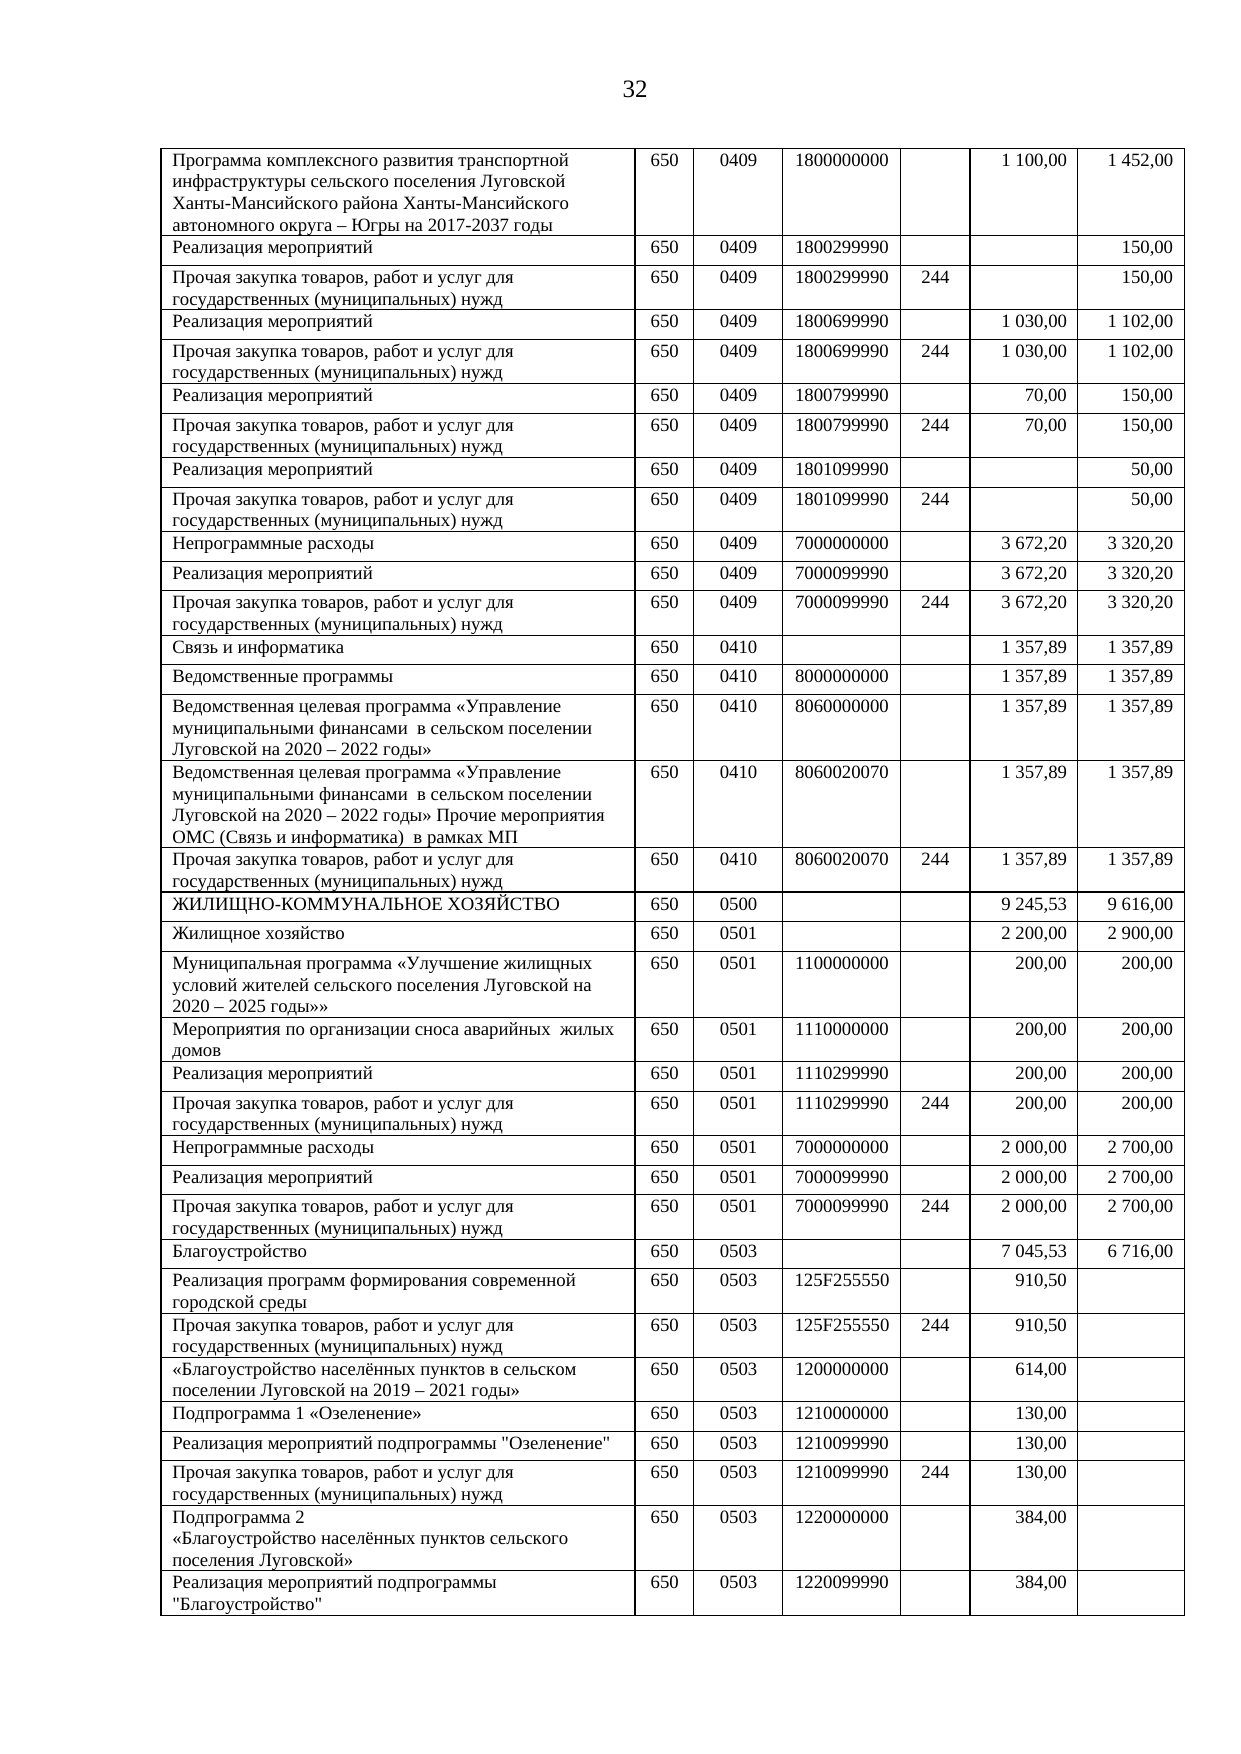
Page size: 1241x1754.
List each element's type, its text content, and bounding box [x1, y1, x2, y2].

table_cell [901, 236, 969, 265]
table_cell 0409 [694, 236, 782, 265]
table_cell Прочая закупка товаров, работ и услуг для государственных (муниципальных) нужд [162, 591, 634, 634]
table_cell 1801099990 [783, 458, 900, 487]
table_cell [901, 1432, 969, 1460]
table_cell 1 357,89 [971, 695, 1077, 760]
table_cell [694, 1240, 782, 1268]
table_cell 150,00 [1078, 384, 1184, 413]
table_cell 1110299990 [783, 1092, 900, 1135]
table_cell 0501 [694, 922, 782, 951]
table_cell Реализация мероприятий [162, 236, 634, 265]
table_cell Жилищное хозяйство [162, 922, 634, 951]
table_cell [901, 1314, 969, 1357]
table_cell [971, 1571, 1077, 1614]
table_cell 9 245,53 [971, 893, 1077, 921]
table_cell 650 [636, 761, 693, 847]
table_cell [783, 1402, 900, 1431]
table_cell Прочая закупка товаров, работ и услуг для государственных (муниципальных) нужд [162, 266, 634, 309]
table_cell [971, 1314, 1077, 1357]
table_cell 650 [636, 636, 693, 664]
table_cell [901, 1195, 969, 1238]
table_cell 3 320,20 [1078, 562, 1184, 590]
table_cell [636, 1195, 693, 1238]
table_cell 2 200,00 [971, 922, 1077, 951]
table_cell [783, 636, 900, 664]
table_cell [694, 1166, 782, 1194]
table_cell [901, 636, 969, 664]
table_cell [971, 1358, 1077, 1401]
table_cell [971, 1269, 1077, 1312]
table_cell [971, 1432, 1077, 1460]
table_cell 650 [636, 1092, 693, 1135]
table_cell 244 [901, 414, 969, 457]
table_cell 200,00 [1078, 1062, 1184, 1091]
table_cell 70,00 [971, 384, 1077, 413]
table_cell 50,00 [1078, 458, 1184, 487]
table_cell 0501 [694, 1136, 782, 1164]
table_cell 8000000000 [783, 665, 900, 694]
table_cell [901, 665, 969, 694]
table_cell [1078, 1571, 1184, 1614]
table_cell [901, 458, 969, 487]
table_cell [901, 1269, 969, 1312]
table_cell 1 357,89 [1078, 848, 1184, 891]
table_cell 200,00 [1078, 952, 1184, 1017]
table_cell 1800699990 [783, 340, 900, 383]
table_cell 0409 [694, 384, 782, 413]
table_cell [901, 532, 969, 561]
table_cell 150,00 [1078, 414, 1184, 457]
table_cell 244 [901, 488, 969, 531]
table_cell [901, 562, 969, 590]
table_cell 7000099990 [783, 562, 900, 590]
table_cell 1 357,89 [1078, 695, 1184, 760]
table_cell 8060020070 [783, 761, 900, 847]
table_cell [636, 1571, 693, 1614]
table_cell 1 357,89 [971, 636, 1077, 664]
table_cell 3 320,20 [1078, 591, 1184, 634]
table_cell 0409 [694, 562, 782, 590]
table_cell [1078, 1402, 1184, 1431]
table_cell 0500 [694, 893, 782, 921]
table_cell [901, 695, 969, 760]
table_cell 0409 [694, 488, 782, 531]
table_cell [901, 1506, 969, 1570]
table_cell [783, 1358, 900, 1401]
table_cell 0410 [694, 636, 782, 664]
table_cell 3 320,20 [1078, 532, 1184, 561]
table_cell 650 [636, 893, 693, 921]
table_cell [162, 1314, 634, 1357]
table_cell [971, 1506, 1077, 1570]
table_cell [971, 488, 1077, 531]
table_cell 0410 [694, 665, 782, 694]
table_cell Прочая закупка товаров, работ и услуг для государственных (муниципальных) нужд [162, 340, 634, 383]
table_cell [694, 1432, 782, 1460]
table_cell [971, 236, 1077, 265]
table_cell Прочая закупка товаров, работ и услуг для государственных (муниципальных) нужд [162, 848, 634, 891]
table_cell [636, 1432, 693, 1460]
table_cell 3 672,20 [971, 562, 1077, 590]
table_cell Реализация мероприятий [162, 384, 634, 413]
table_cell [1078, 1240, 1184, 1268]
table_cell 3 672,20 [971, 591, 1077, 634]
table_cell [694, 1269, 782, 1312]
table_cell 200,00 [971, 1062, 1077, 1091]
table_cell 1800000000 [783, 149, 900, 235]
table_cell 2 900,00 [1078, 922, 1184, 951]
table_cell Реализация мероприятий [162, 310, 634, 339]
table_cell [901, 1136, 969, 1164]
table_cell 8060020070 [783, 848, 900, 891]
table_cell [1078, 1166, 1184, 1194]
table_cell 200,00 [1078, 1092, 1184, 1135]
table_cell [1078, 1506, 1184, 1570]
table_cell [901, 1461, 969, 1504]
table_cell 1100000000 [783, 952, 900, 1017]
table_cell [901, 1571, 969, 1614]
table_cell 1 030,00 [971, 310, 1077, 339]
table_cell 0409 [694, 149, 782, 235]
table_cell 650 [636, 236, 693, 265]
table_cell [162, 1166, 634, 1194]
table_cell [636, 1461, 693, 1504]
table_cell Прочая закупка товаров, работ и услуг для государственных (муниципальных) нужд [162, 1092, 634, 1135]
table_cell 0501 [694, 1092, 782, 1135]
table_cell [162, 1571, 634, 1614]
table_cell Муниципальная программа «Улучшение жилищных условий жителей сельского поселения Луговской на 2020 – 2025 годы»» [162, 952, 634, 1017]
table_cell 650 [636, 149, 693, 235]
table_cell 0409 [694, 414, 782, 457]
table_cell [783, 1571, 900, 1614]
table_cell Непрограммные расходы [162, 532, 634, 561]
table_cell 650 [636, 1018, 693, 1061]
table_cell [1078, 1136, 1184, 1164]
table_cell 0409 [694, 340, 782, 383]
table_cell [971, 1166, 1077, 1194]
table_cell Реализация мероприятий [162, 458, 634, 487]
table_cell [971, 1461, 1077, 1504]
table_cell 200,00 [1078, 1018, 1184, 1061]
table_cell 200,00 [971, 1092, 1077, 1135]
table_cell 0409 [694, 458, 782, 487]
table_cell 7000000000 [783, 1136, 900, 1164]
table_cell 650 [636, 310, 693, 339]
table_cell Реализация мероприятий [162, 1062, 634, 1091]
table_cell 3 672,20 [971, 532, 1077, 561]
table_cell 1 357,89 [1078, 636, 1184, 664]
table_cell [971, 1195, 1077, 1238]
table_cell [901, 952, 969, 1017]
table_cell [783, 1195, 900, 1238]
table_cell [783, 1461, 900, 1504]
table_cell 650 [636, 695, 693, 760]
table_cell [783, 922, 900, 951]
table_cell 650 [636, 340, 693, 383]
table_cell 1800299990 [783, 236, 900, 265]
table_cell 1 357,89 [971, 761, 1077, 847]
table_cell 650 [636, 848, 693, 891]
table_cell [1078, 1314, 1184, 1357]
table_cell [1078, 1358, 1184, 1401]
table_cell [162, 149, 634, 235]
table_cell [971, 266, 1077, 309]
table_cell 150,00 [1078, 266, 1184, 309]
table_cell Непрограммные расходы [162, 1136, 634, 1164]
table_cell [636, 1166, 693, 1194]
table_cell 1 102,00 [1078, 340, 1184, 383]
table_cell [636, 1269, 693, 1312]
table_cell 0409 [694, 310, 782, 339]
table_cell 650 [636, 488, 693, 531]
table_cell 650 [636, 266, 693, 309]
table_cell 1801099990 [783, 488, 900, 531]
table_cell 244 [901, 848, 969, 891]
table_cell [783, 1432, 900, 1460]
table_cell [901, 922, 969, 951]
table_cell 0410 [694, 695, 782, 760]
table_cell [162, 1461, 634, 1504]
table_cell 9 616,00 [1078, 893, 1184, 921]
table_cell [901, 384, 969, 413]
table_cell 7000000000 [783, 532, 900, 561]
table_cell Ведомственная целевая программа «Управление муниципальными финансами в сельском поселении Луговской на 2020 – 2022 годы» Прочие мероприятия ОМС (Связь и информатика) в рамках МП [162, 761, 634, 847]
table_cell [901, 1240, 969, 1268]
table_cell 200,00 [971, 952, 1077, 1017]
table_cell 650 [636, 458, 693, 487]
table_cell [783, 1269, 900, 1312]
table_cell 2 000,00 [971, 1136, 1077, 1164]
table_cell 1 357,89 [971, 848, 1077, 891]
table_cell Мероприятия по организации сноса аварийных жилых домов [162, 1018, 634, 1061]
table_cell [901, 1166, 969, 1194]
table_cell 0409 [694, 266, 782, 309]
table_cell 244 [901, 266, 969, 309]
table_cell 7000099990 [783, 591, 900, 634]
table_cell Ведомственная целевая программа «Управление муниципальными финансами в сельском поселении Луговской на 2020 – 2022 годы» [162, 695, 634, 760]
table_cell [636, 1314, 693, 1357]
table_cell 1800799990 [783, 414, 900, 457]
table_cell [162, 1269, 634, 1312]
table_cell Связь и информатика [162, 636, 634, 664]
table_cell 650 [636, 414, 693, 457]
table_cell [901, 1062, 969, 1091]
table_cell [971, 458, 1077, 487]
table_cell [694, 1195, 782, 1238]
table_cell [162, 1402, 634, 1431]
table_cell 1800799990 [783, 384, 900, 413]
table_cell Реализация мероприятий [162, 562, 634, 590]
table_cell 1 030,00 [971, 340, 1077, 383]
table_cell 200,00 [971, 1018, 1077, 1061]
table_cell 50,00 [1078, 488, 1184, 531]
table_cell 650 [636, 532, 693, 561]
table_cell 0410 [694, 761, 782, 847]
table_cell 1110000000 [783, 1018, 900, 1061]
table_cell 650 [636, 952, 693, 1017]
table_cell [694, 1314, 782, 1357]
table_cell 650 [636, 665, 693, 694]
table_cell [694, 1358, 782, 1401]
table_cell 650 [636, 922, 693, 951]
table_cell [901, 149, 969, 235]
table_cell ЖИЛИЩНО-КОММУНАЛЬНОЕ ХОЗЯЙСТВО [162, 893, 634, 921]
table_cell 244 [901, 591, 969, 634]
table_cell 1 357,89 [1078, 665, 1184, 694]
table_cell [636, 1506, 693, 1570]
table_cell 244 [901, 1092, 969, 1135]
table_cell 0501 [694, 1062, 782, 1091]
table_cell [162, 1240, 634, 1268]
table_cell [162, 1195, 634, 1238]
table_cell [901, 893, 969, 921]
table_cell 650 [636, 1136, 693, 1164]
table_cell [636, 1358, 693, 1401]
table_cell 0410 [694, 848, 782, 891]
table_cell 70,00 [971, 414, 1077, 457]
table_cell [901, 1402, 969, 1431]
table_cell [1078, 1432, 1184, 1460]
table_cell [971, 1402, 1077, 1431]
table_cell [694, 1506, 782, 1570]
table_cell 1 357,89 [1078, 761, 1184, 847]
table_cell 0501 [694, 952, 782, 1017]
table_cell 0409 [694, 591, 782, 634]
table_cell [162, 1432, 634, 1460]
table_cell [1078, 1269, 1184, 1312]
table_cell 1 357,89 [971, 665, 1077, 694]
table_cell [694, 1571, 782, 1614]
table_cell 1800699990 [783, 310, 900, 339]
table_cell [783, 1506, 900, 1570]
table_cell 1800299990 [783, 266, 900, 309]
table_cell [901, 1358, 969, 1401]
table_cell 650 [636, 1062, 693, 1091]
table_cell [901, 761, 969, 847]
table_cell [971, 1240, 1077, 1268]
table_cell 8060000000 [783, 695, 900, 760]
table_cell 0409 [694, 532, 782, 561]
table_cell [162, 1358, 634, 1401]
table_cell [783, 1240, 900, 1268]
table_cell Прочая закупка товаров, работ и услуг для государственных (муниципальных) нужд [162, 488, 634, 531]
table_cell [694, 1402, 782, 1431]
table_cell [783, 893, 900, 921]
table_cell 1110299990 [783, 1062, 900, 1091]
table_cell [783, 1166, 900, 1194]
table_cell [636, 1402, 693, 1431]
table_cell [901, 310, 969, 339]
table_cell 650 [636, 591, 693, 634]
table_cell 1 452,00 [1078, 149, 1184, 235]
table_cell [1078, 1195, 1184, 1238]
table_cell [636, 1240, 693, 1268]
table_cell 244 [901, 340, 969, 383]
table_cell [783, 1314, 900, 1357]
table_cell 0501 [694, 1018, 782, 1061]
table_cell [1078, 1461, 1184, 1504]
table_cell 650 [636, 562, 693, 590]
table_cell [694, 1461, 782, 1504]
table_cell 1 102,00 [1078, 310, 1184, 339]
table_cell Ведомственные программы [162, 665, 634, 694]
table_cell [901, 1018, 969, 1061]
table_cell 150,00 [1078, 236, 1184, 265]
table_cell 1 100,00 [971, 149, 1077, 235]
table_cell 650 [636, 384, 693, 413]
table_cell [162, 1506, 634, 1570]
table_cell Прочая закупка товаров, работ и услуг для государственных (муниципальных) нужд [162, 414, 634, 457]
